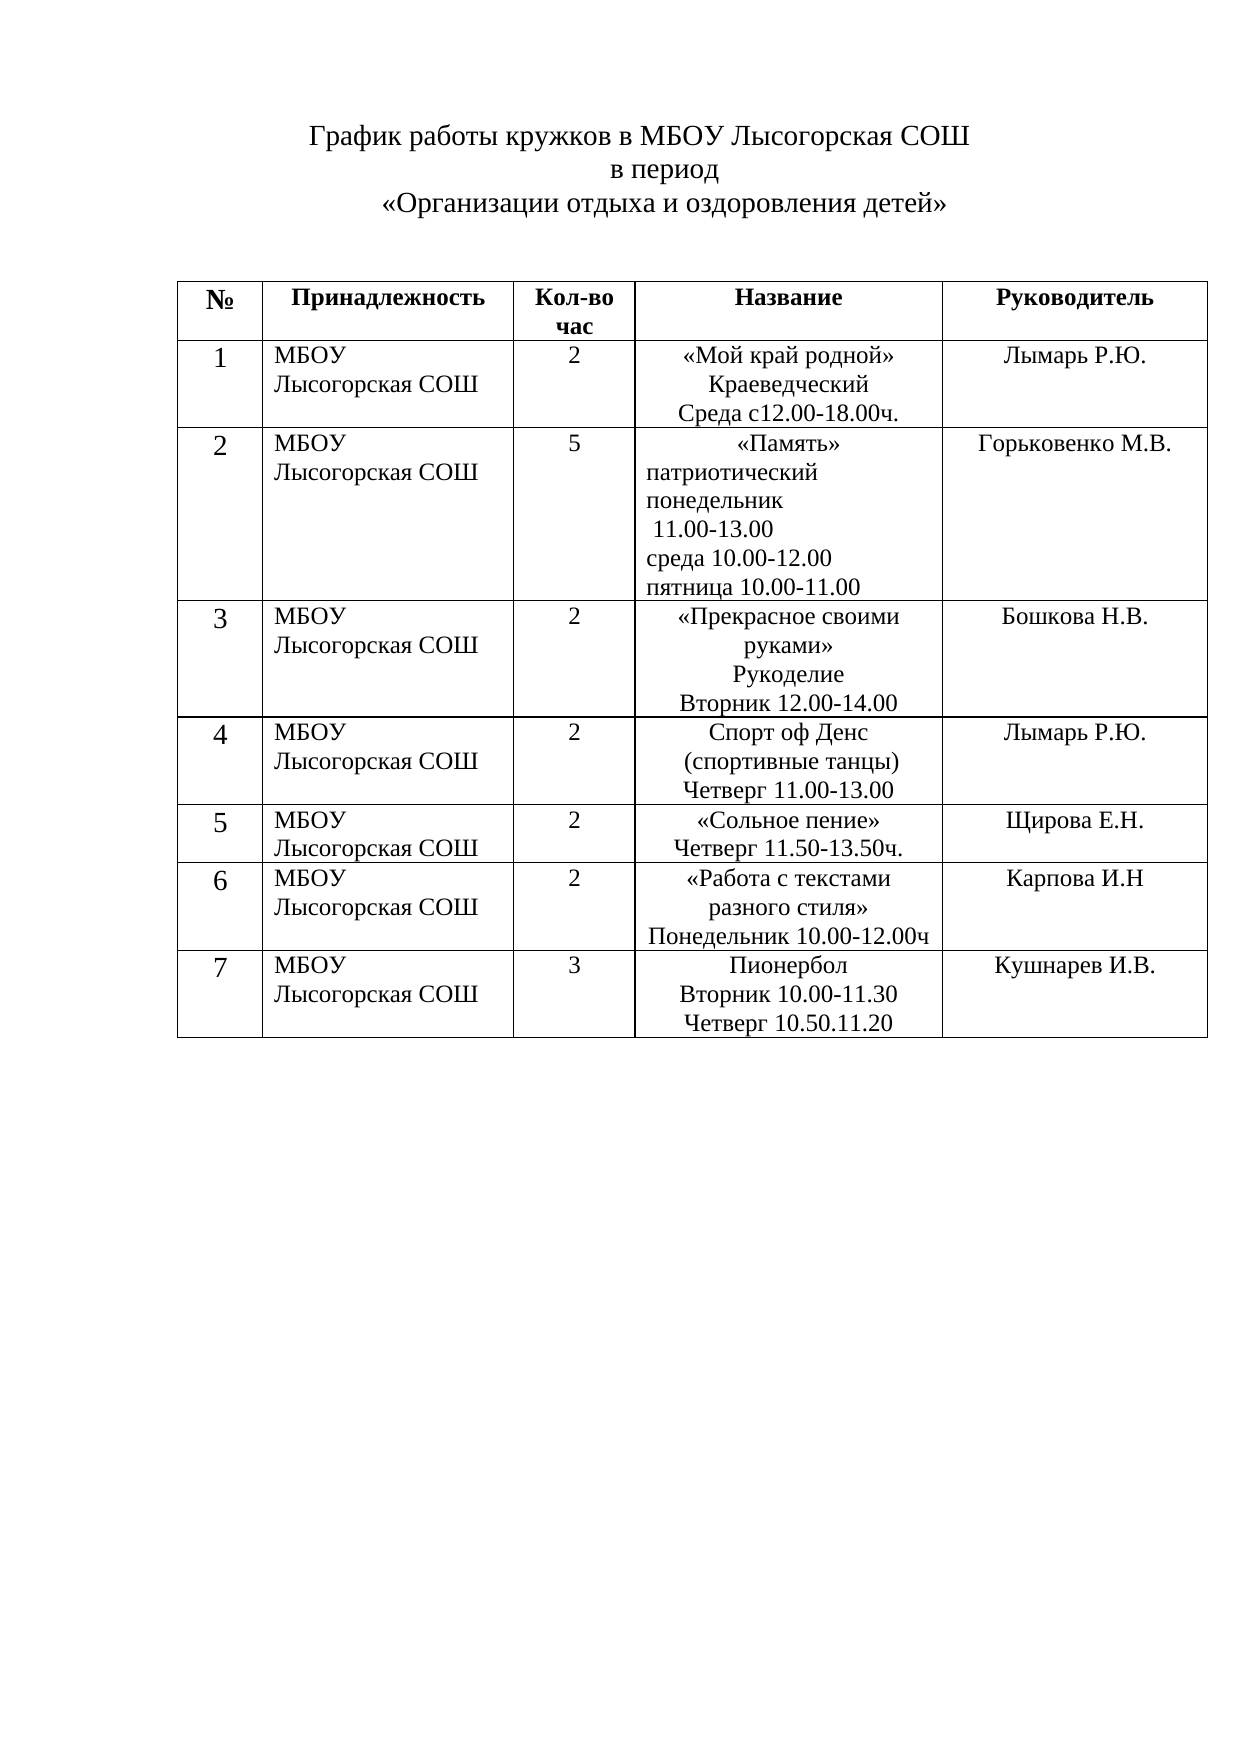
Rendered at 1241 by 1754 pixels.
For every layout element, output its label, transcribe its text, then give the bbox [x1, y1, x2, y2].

table_cell «Мой край родной» Краеведческий Среда с12.00-18.00ч. [636, 341, 942, 427]
table_cell 2 [514, 718, 634, 804]
table_cell 2 [178, 428, 262, 600]
table_cell 6 [178, 863, 262, 949]
table_cell 2 [514, 863, 634, 949]
table_cell Кушнарев И.В. [943, 951, 1207, 1037]
table_cell 1 [178, 341, 262, 427]
table_cell Щирова Е.Н. [943, 805, 1207, 862]
table_header Руководитель [943, 282, 1207, 339]
table_cell 2 [514, 341, 634, 427]
table_cell Горьковенко М.В. [943, 428, 1207, 600]
table_header Название [636, 282, 942, 339]
text в период [177, 152, 1152, 185]
table_cell 4 [178, 718, 262, 804]
table_cell МБОУ Лысогорская СОШ [263, 805, 513, 862]
table_cell Лымарь Р.Ю. [943, 341, 1207, 427]
table_header Кол-во час [514, 282, 634, 339]
table_cell 7 [178, 951, 262, 1037]
table_cell Спорт оф Денс (спортивные танцы) Четверг 11.00-13.00 [636, 718, 942, 804]
table_cell Бошкова Н.В. [943, 601, 1207, 716]
table_cell Карпова И.Н [943, 863, 1207, 949]
table_cell Пионербол Вторник 10.00-11.30 Четверг 10.50.11.20 [636, 951, 942, 1037]
table_cell 2 [514, 805, 634, 862]
table_cell «Работа с текстами разного стиля» Понедельник 10.00-12.00ч [636, 863, 942, 949]
table_cell МБОУ Лысогорская СОШ [263, 951, 513, 1037]
text «Организации отдыха и оздоровления детей» [177, 185, 1152, 219]
text График работы кружков в МБОУ Лысогорская СОШ [177, 118, 1152, 152]
table_cell МБОУ Лысогорская СОШ [263, 863, 513, 949]
table_cell 3 [514, 951, 634, 1037]
table_cell Лымарь Р.Ю. [943, 718, 1207, 804]
table_cell 5 [514, 428, 634, 600]
table_header Принадлежность [263, 282, 513, 339]
table_cell МБОУ Лысогорская СОШ [263, 341, 513, 427]
table_cell МБОУ Лысогорская СОШ [263, 601, 513, 716]
table_cell МБОУ Лысогорская СОШ [263, 718, 513, 804]
table_cell «Сольное пение» Четверг 11.50-13.50ч. [636, 805, 942, 862]
table_cell «Память» патриотический понедельник 11.00-13.00 среда 10.00-12.00 пятница 10.00-11.00 [636, 428, 942, 600]
table_header № [178, 282, 262, 339]
table_cell «Прекрасное своими руками» Рукоделие Вторник 12.00-14.00 [636, 601, 942, 716]
table_cell МБОУ Лысогорская СОШ [263, 428, 513, 600]
table_cell 3 [178, 601, 262, 716]
table_cell 2 [514, 601, 634, 716]
table_cell 5 [178, 805, 262, 862]
